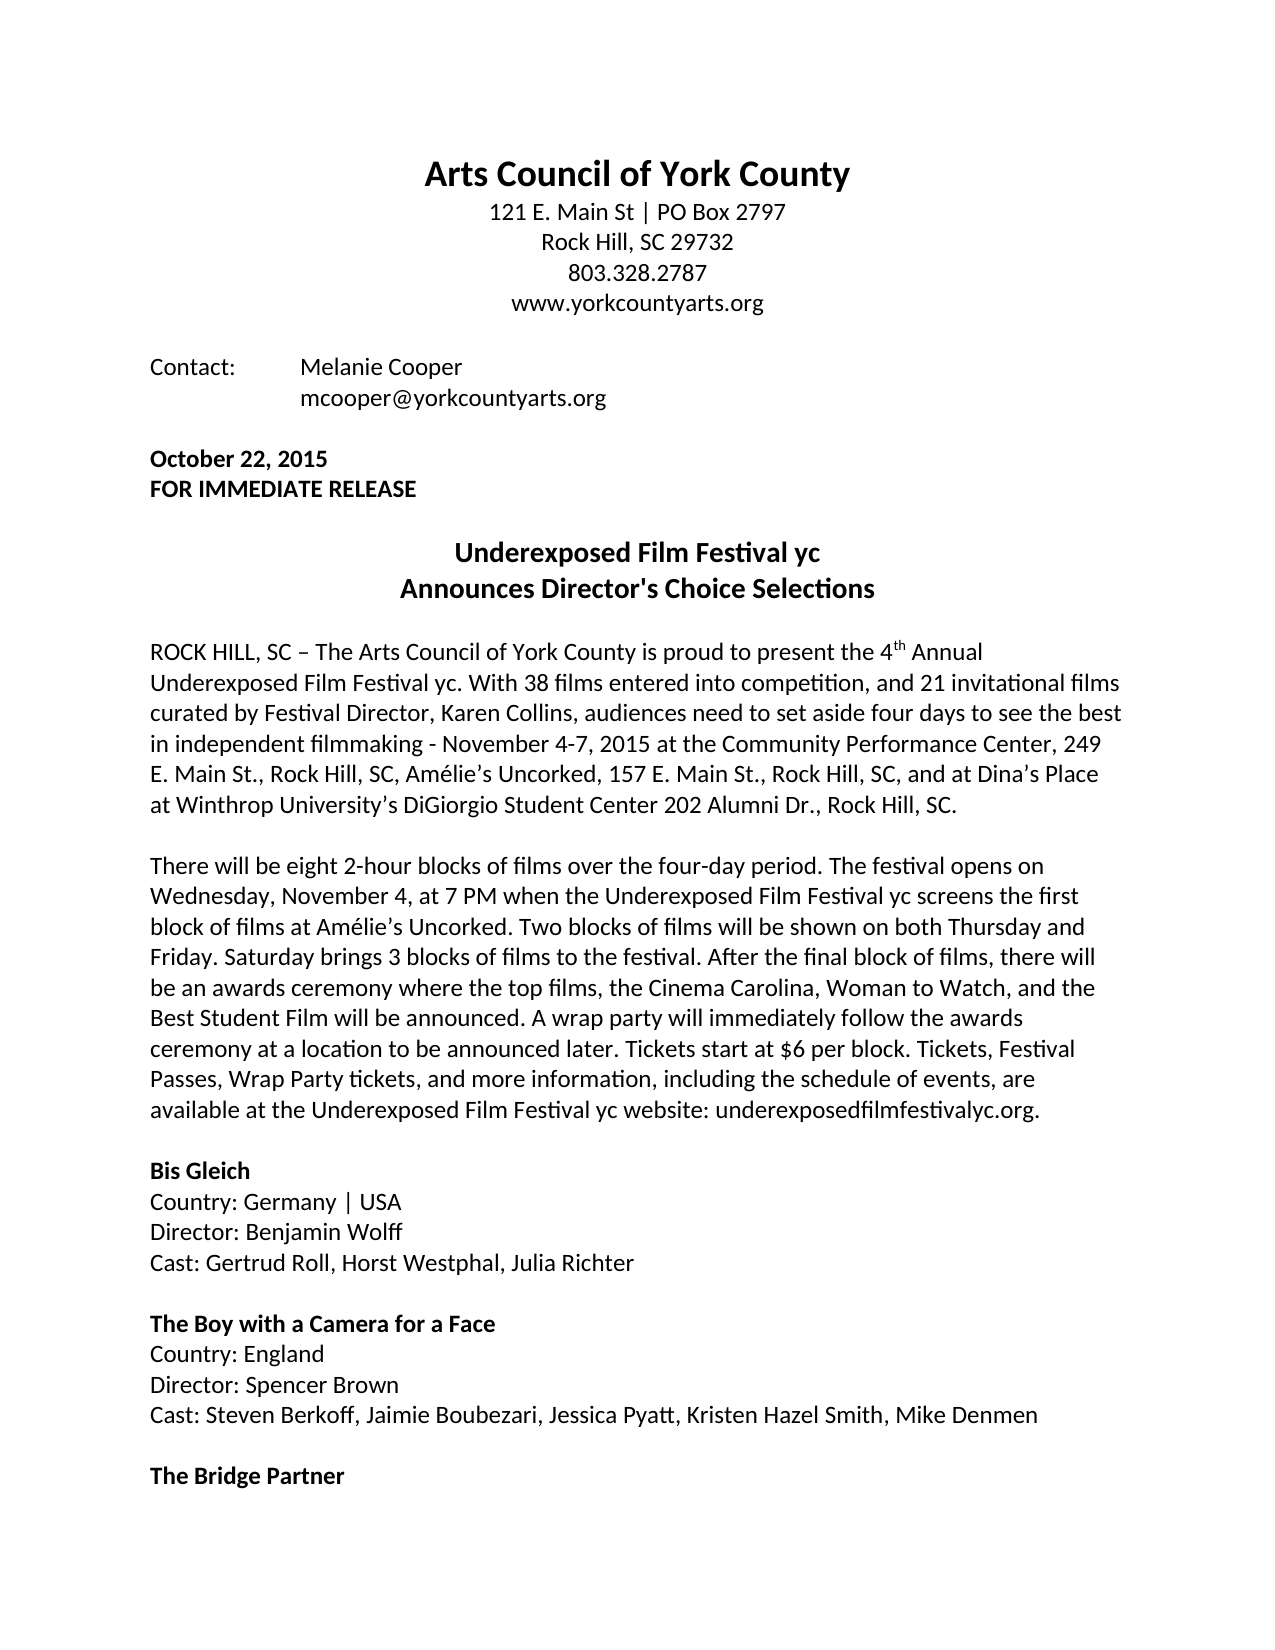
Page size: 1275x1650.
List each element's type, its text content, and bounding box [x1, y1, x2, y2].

text October 22, 2015 [150, 443, 1125, 473]
text Bis Gleich [150, 1155, 1125, 1186]
text Underexposed Film Festival yc [150, 534, 1125, 570]
text Cast: Gertrud Roll, Horst Westphal, Julia Richter [150, 1247, 1125, 1277]
title Arts Council of York County [150, 150, 1125, 196]
text Country: England [150, 1338, 1125, 1369]
text www.yorkcountyarts.org [150, 287, 1125, 318]
text The Boy with a Camera for a Face [150, 1308, 1125, 1338]
text FOR IMMEDIATE RELEASE [150, 473, 1125, 504]
text Rock Hill, SC 29732 803.328.2787 [150, 226, 1125, 287]
text There will be eight 2-hour blocks of films over the four-day period. The festival opens on Wednesday, November 4, at 7 PM when the Underexposed Film Festival yc screens the first block of films at Amélie’s Uncorked. Two blocks of films will be shown on both Thursday and Friday. Saturday brings 3 blocks of films to the festival. After the final block of films, there will be an awards ceremony where the top films, the Cinema Carolina, Woman to Watch, and the Best Student Film will be announced. A wrap party will immediately follow the awards ceremony at a location to be announced later. Tickets start at $6 per block. Tickets, Festival Passes, Wrap Party tickets, and more information, including the schedule of events, are available at the Underexposed Film Festival yc website: underexposedfilmfestivalyc.org. [150, 850, 1125, 1125]
text Cast: Steven Berkoff, Jaimie Boubezari, Jessica Pyatt, Kristen Hazel Smith, Mike Denmen [150, 1399, 1125, 1430]
text Announces Director's Choice Selections [150, 570, 1125, 606]
text Contact: Melanie Cooper [150, 351, 1125, 382]
text Director: Benjamin Wolff [150, 1216, 1125, 1247]
text 121 E. Main St | PO Box 2797 [150, 196, 1125, 226]
text ROCK HILL, SC – The Arts Council of York County is proud to present the 4th Annual Underexposed Film Festival yc. With 38 films entered into competition, and 21 invitational films curated by Festival Director, Karen Collins, audiences need to set aside four days to see the best in independent filmmaking - November 4-7, 2015 at the Community Performance Center, 249 E. Main St., Rock Hill, SC, Amélie’s Uncorked, 157 E. Main St., Rock Hill, SC, and at Dina’s Place at Winthrop University’s DiGiorgio Student Center 202 Alumni Dr., Rock Hill, SC. [150, 636, 1125, 819]
text mcooper@yorkcountyarts.org [150, 382, 1125, 412]
text The Bridge Partner [150, 1460, 1125, 1491]
text Country: Germany | USA [150, 1186, 1125, 1216]
text Director: Spencer Brown [150, 1369, 1125, 1399]
